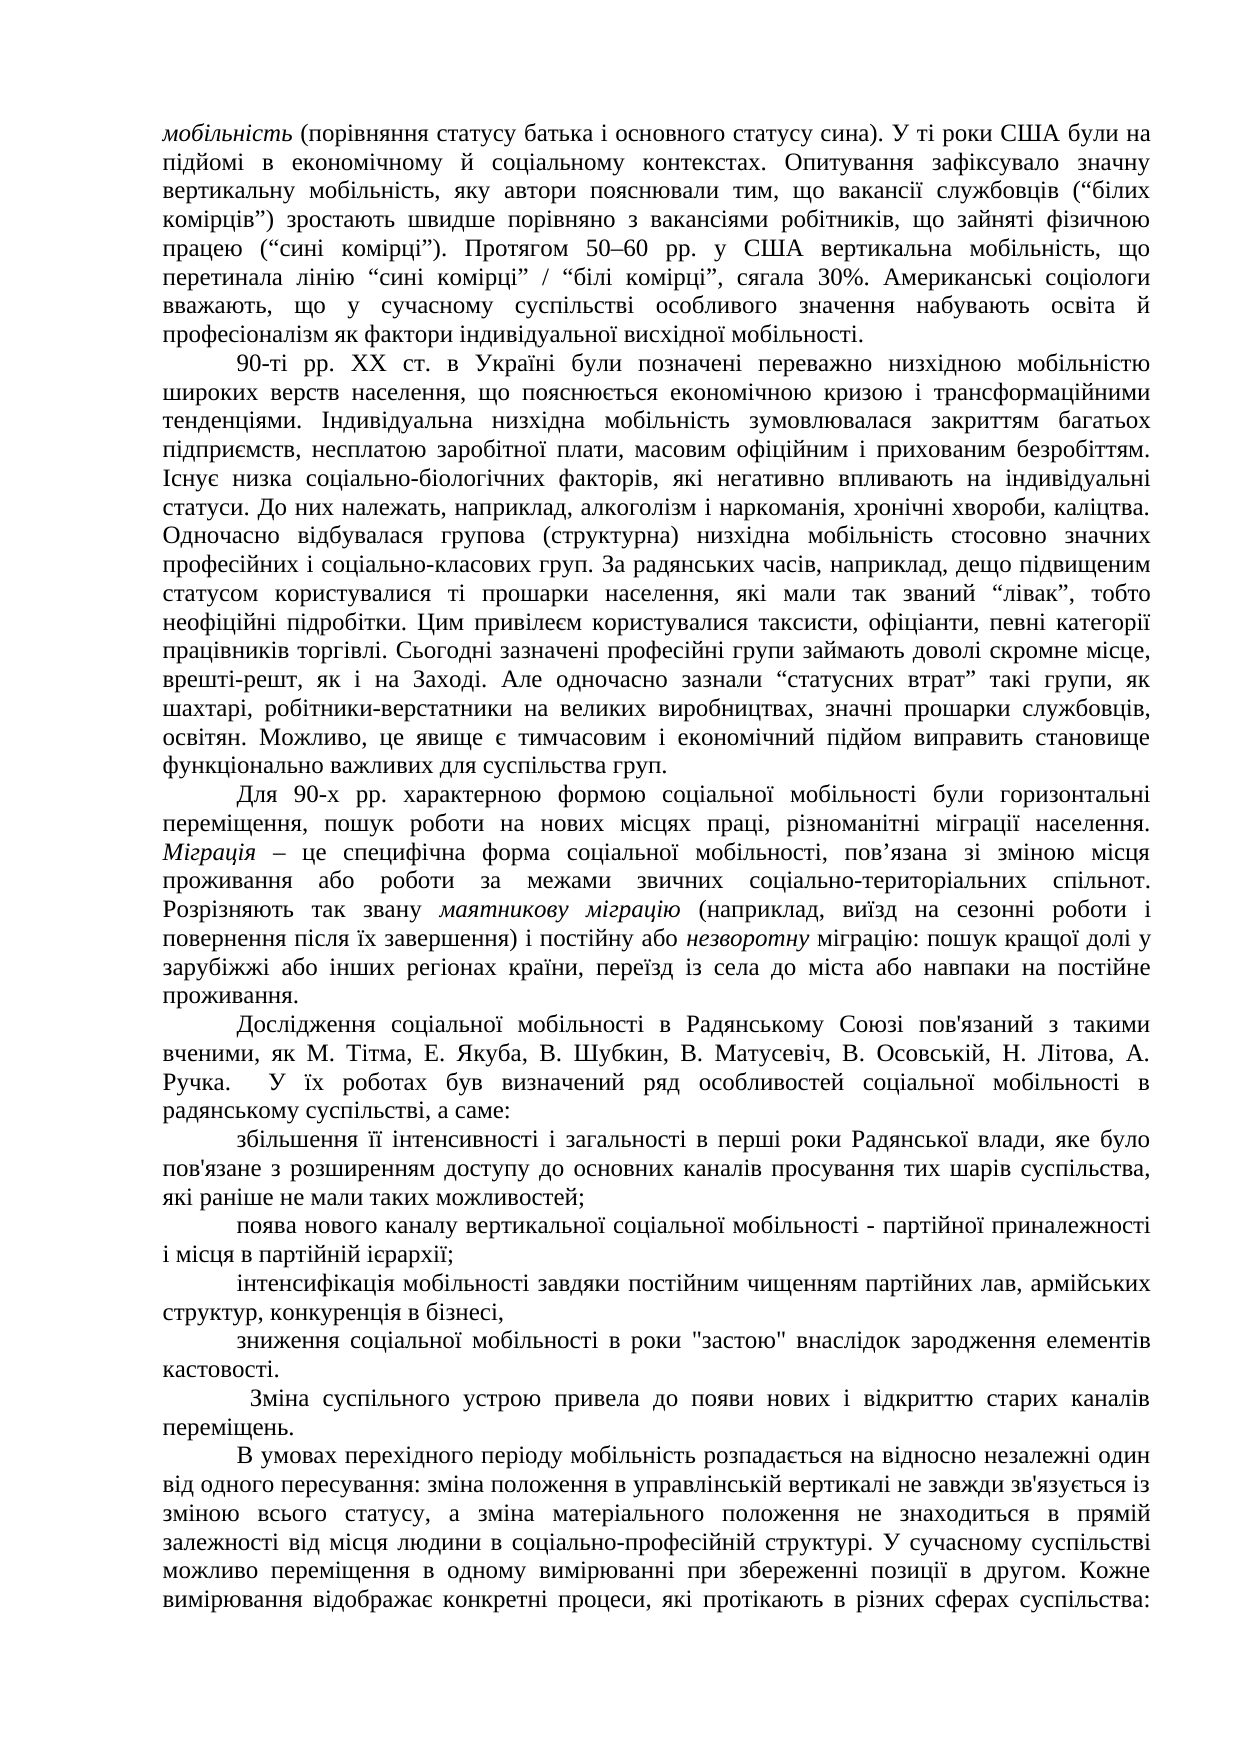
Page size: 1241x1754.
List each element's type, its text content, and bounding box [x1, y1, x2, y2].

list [162, 118, 1152, 348]
list зниження соціальної мобільності в роки "застою" внаслідок зародження елементів кастовості. [162, 1326, 1152, 1383]
list поява нового каналу вертикальної соціальної мобільності - партійної приналежності і місця в партійній ієрархії; [162, 1211, 1152, 1268]
list 90-ті рр. ХХ ст. в Україні були позначені переважно низхідною мобільністю широких верств населення, що пояснюється економічною кризою і трансформаційними тенденціями. Індивідуальна низхідна мобільність зумовлювалася закриттям багатьох підприємств, несплатою заробітної плати, масовим офіційним і прихованим безробіттям. Існує низка соціально-біологічних факторів, які негативно впливають на індивідуальні статуси. До них належать, наприклад, алкоголізм і наркоманія, хронічні хвороби, каліцтва. Одночасно відбувалася групова (структурна) низхідна мобільність стосовно значних професійних і соціально-класових груп. За радянських часів, наприклад, дещо підвищеним статусом користувалися ті прошарки населення, які мали так званий “лівак”, тобто неофіційні підробітки. Цим привілеєм користувалися таксисти, офіціанти, певні категорії працівників торгівлі. Сьогодні зазначені професійні групи займають доволі скромне місце, врешті-решт, як і на Заході. Але одночасно зазнали “статусних втрат” такі групи, як шахтарі, робітники-верстатники на великих виробництвах, значні прошарки службовців, освітян. Можливо, це явище є тимчасовим і економічний підйом виправить становище функціонально важливих для суспільства груп. [162, 348, 1152, 779]
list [162, 1441, 1152, 1613]
list Для 90-х рр. характерною формою соціальної мобільності були горизонтальні переміщення, пошук роботи на нових місцях праці, різноманітні міграції населення. Міграція – це специфічна форма соціальної мобільності, пов’язана зі зміною місця проживання або роботи за межами звичних соціально-територіальних спільнот. Розрізняють так звану маятникову міграцію (наприклад, виїзд на сезонні роботи і повернення після їх завершення) і постійну або незворотну міграцію: пошук кращої долі у зарубіжжі або інших регіонах країни, переїзд із села до міста або навпаки на постійне проживання. [162, 779, 1152, 1009]
list інтенсифікація мобільності завдяки постійним чищенням партійних лав, армійських структур, конкуренція в бізнесі, [162, 1268, 1152, 1326]
list Дослідження соціальної мобільності в Радянському Союзі пов'язаний з такими вченими, як М. Тітма, Е. Якуба, В. Шубкин, В. Матусевіч, В. Осовській, Н. Літова, А. Ручка. У їх роботах був визначений ряд особливостей соціальної мобільності в радянському суспільстві, а саме: [162, 1009, 1152, 1124]
list Зміна суспільного устрою привела до появи нових і відкриттю старих каналів переміщень. [162, 1383, 1152, 1441]
list збільшення її інтенсивності і загальності в перші роки Радянської влади, яке було пов'язане з розширенням доступу до основних каналів просування тих шарів суспільства, які раніше не мали таких можливостей; [162, 1124, 1152, 1211]
